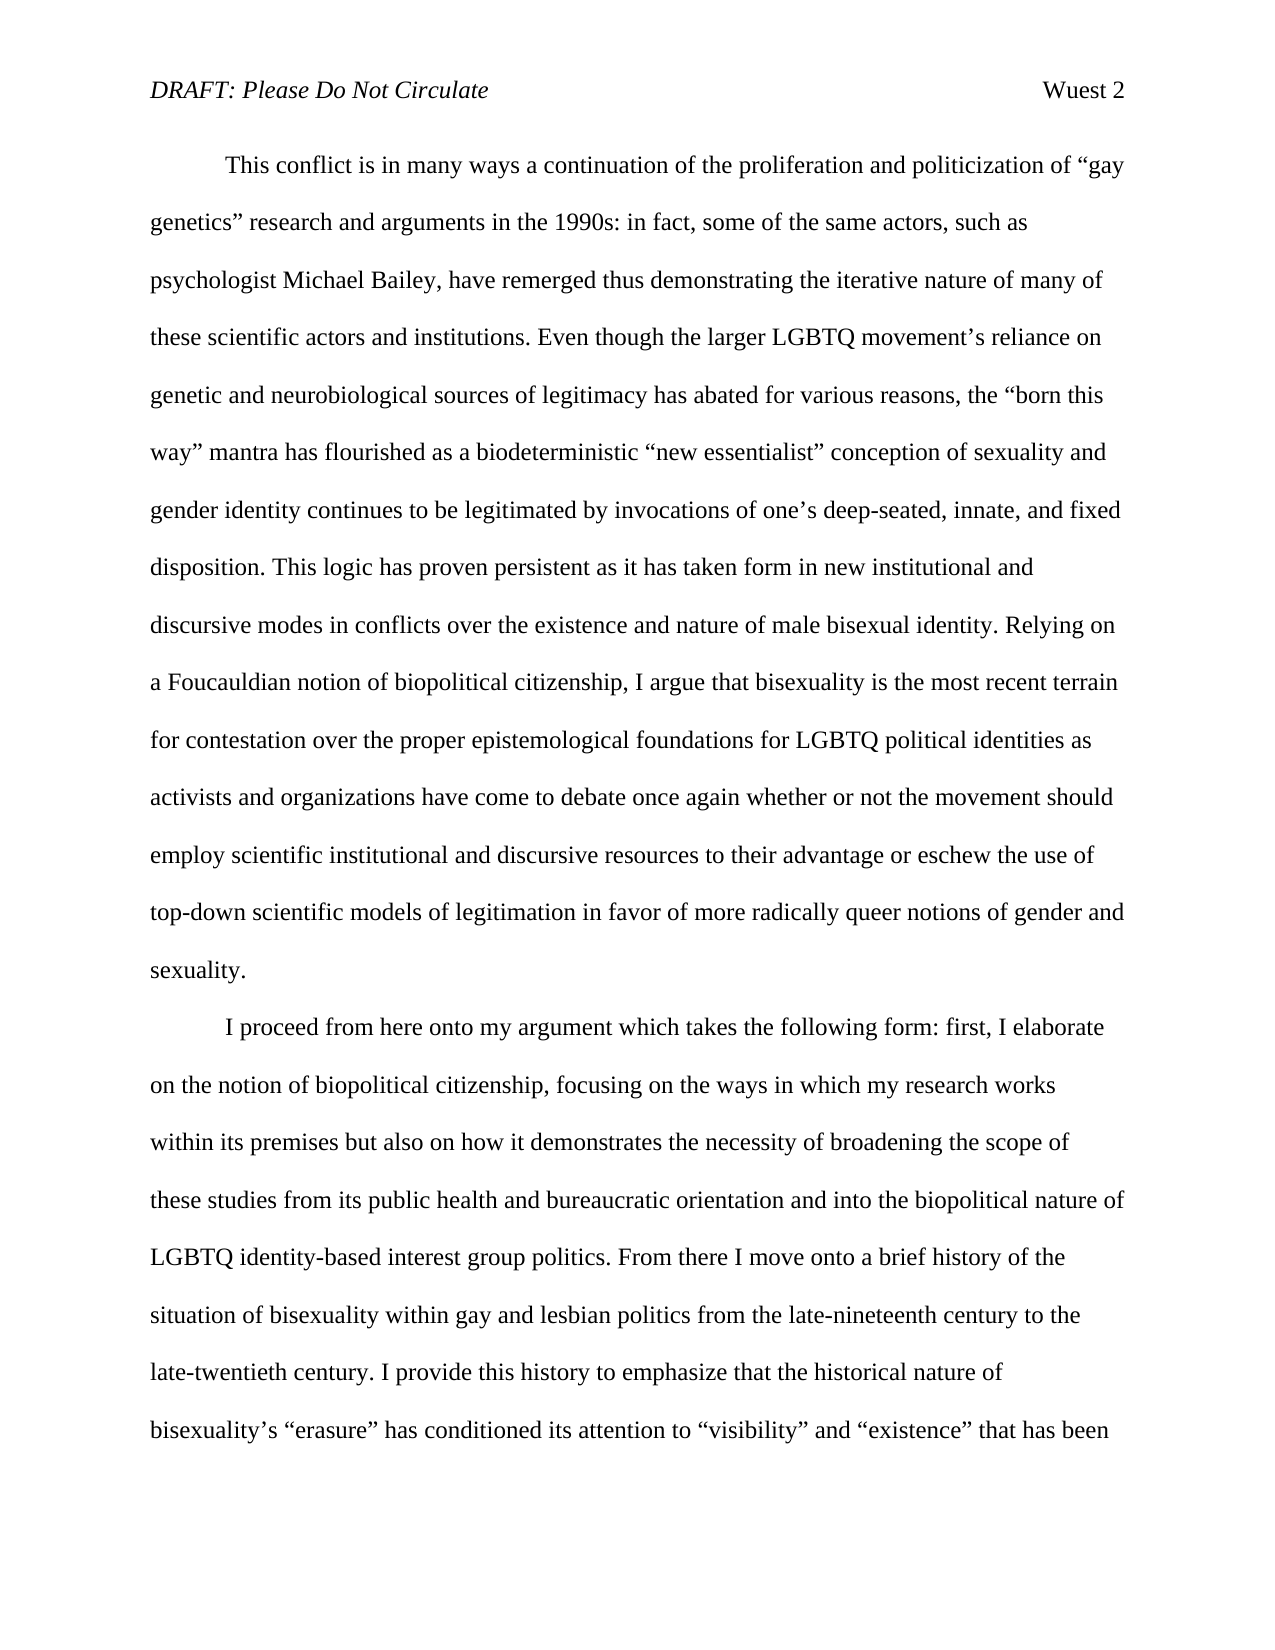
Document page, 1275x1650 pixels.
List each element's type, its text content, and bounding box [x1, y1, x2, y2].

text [150, 1214, 1125, 1444]
text This conflict is in many ways a continuation of the proliferation and politicization of “gay genetics” research and arguments in the 1990s: in fact, some of the same actors, such as psychologist Michael Bailey, have remerged thus demonstrating the iterative nature of many of these scientific actors and institutions. Even though the larger LGBTQ movement’s reliance on genetic and neurobiological sources of legitimacy has abated for various reasons, the “born this way” mantra has flourished as a biodeterministic “new essentialist” conception of sexuality and gender identity continues to be legitimated by invocations of one’s deep-seated, innate, and fixed disposition. This logic has proven persistent as it has taken form in new institutional and discursive modes in conflicts over the existence and nature of male bisexual identity. Relying on a Foucauldian notion of biopolitical citizenship, I argue that bisexuality is the most recent terrain for contestation over the proper epistemological foundations for LGBTQ political identities as activists and organizations have come to debate once again whether or not the movement should employ scientific institutional and discursive resources to their advantage or eschew the use of top-down scientific models of legitimation in favor of more radically queer notions of gender and sexuality. [150, 150, 1125, 984]
